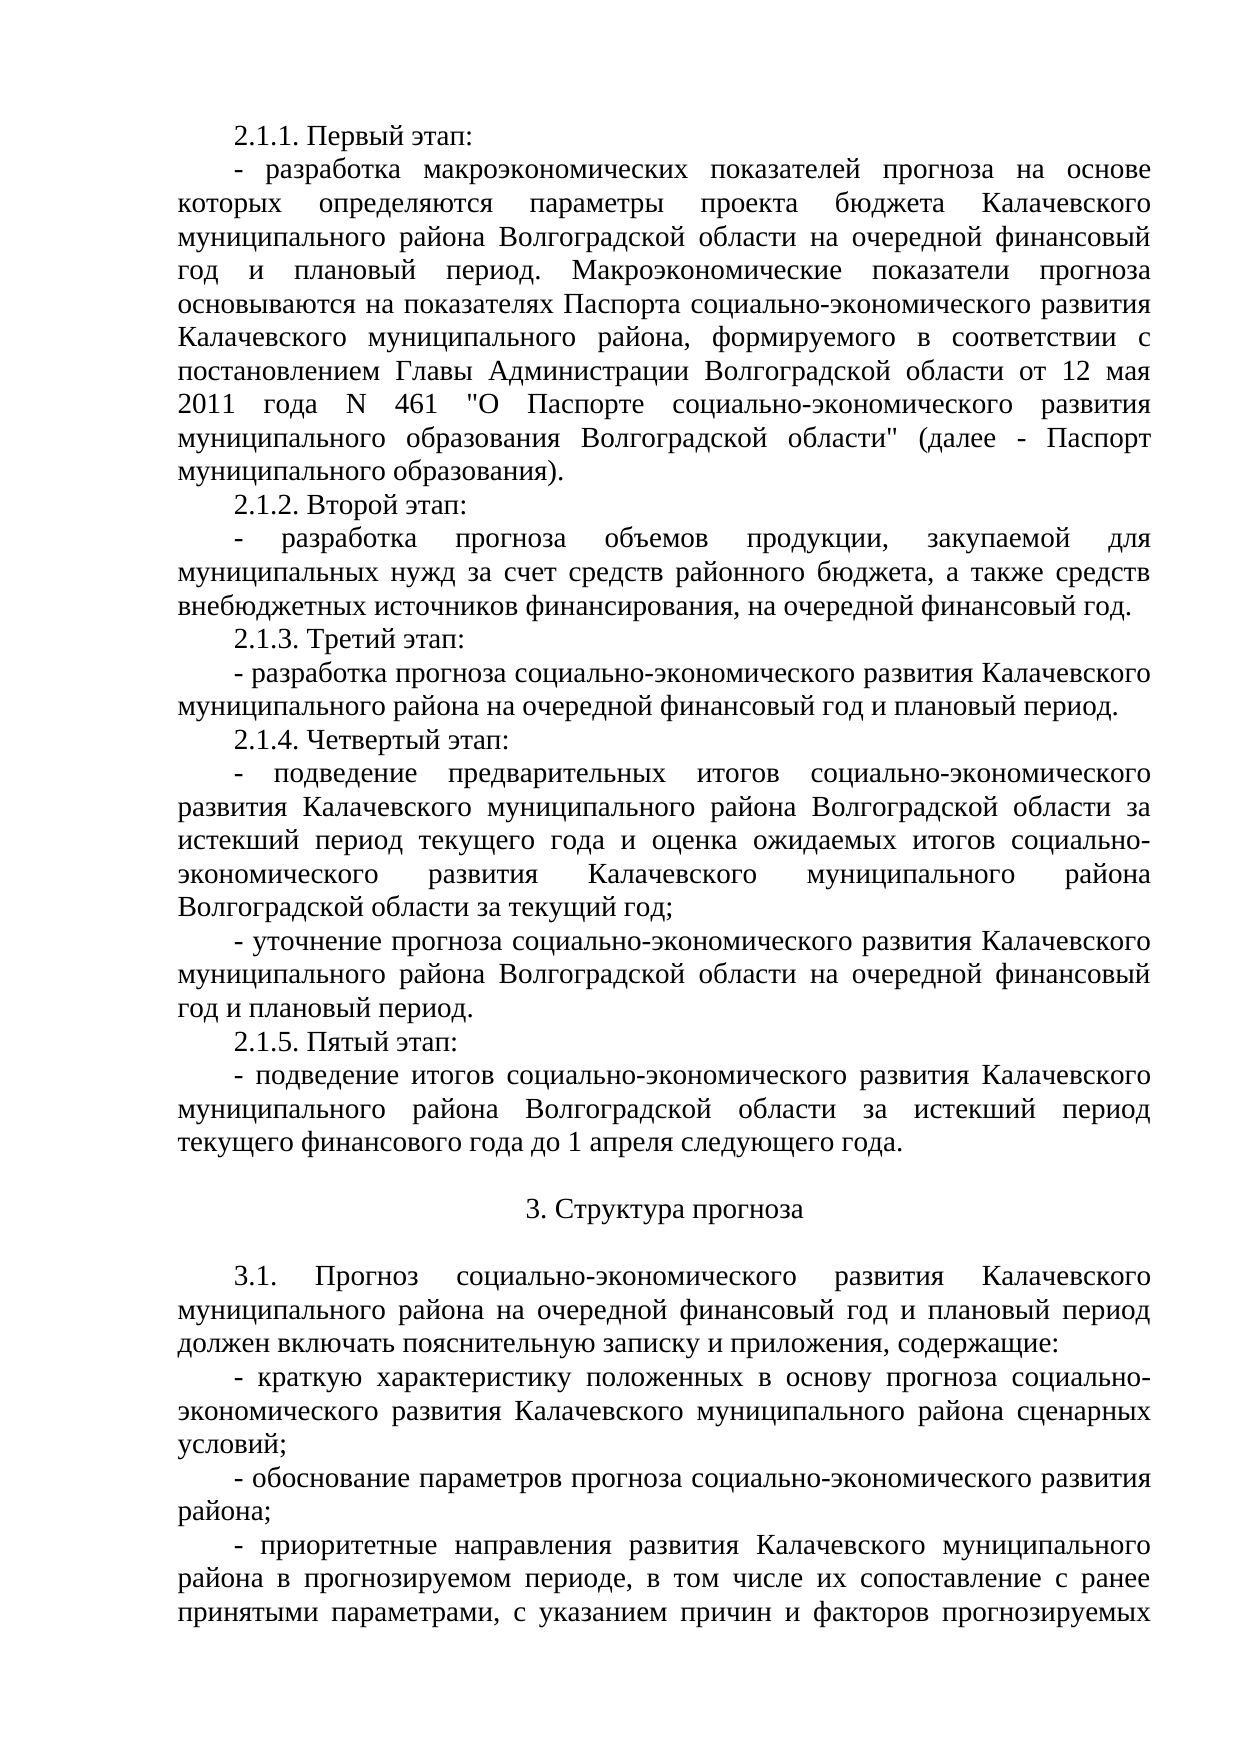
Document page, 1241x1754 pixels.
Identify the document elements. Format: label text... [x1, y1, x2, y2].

text - подведение итогов социально-экономического развития Калачевского муниципального района Волгоградской области за истекший период текущего финансового года до 1 апреля следующего года. [177, 1057, 1152, 1158]
text - уточнение прогноза социально-экономического развития Калачевского муниципального района Волгоградской области на очередной финансовый год и плановый период. [177, 923, 1152, 1024]
text 2.1.1. Первый этап: [177, 118, 1152, 152]
text 3. Структура прогноза [177, 1191, 1152, 1225]
text 2.1.3. Третий этап: [177, 621, 1152, 655]
text 2.1.2. Второй этап: [177, 487, 1152, 521]
text 3.1. Прогноз социально-экономического развития Калачевского муниципального района на очередной финансовый год и плановый период должен включать пояснительную записку и приложения, содержащие: [177, 1258, 1152, 1359]
text - обоснование параметров прогноза социально-экономического развития района; [177, 1460, 1152, 1527]
text - разработка макроэкономических показателей прогноза на основе которых определяются параметры проекта бюджета Калачевского муниципального района Волгоградской области на очередной финансовый год и плановый период. Макроэкономические показатели прогноза основываются на показателях Паспорта социально-экономического развития Калачевского муниципального района, формируемого в соответствии с постановлением Главы Администрации Волгоградской области от 12 мая 2011 года N 461 "О Паспорте социально-экономического развития муниципального образования Волгоградской области" (далее - Паспорт муниципального образования). [177, 152, 1152, 487]
text - разработка прогноза объемов продукции, закупаемой для муниципальных нужд за счет средств районного бюджета, а также средств внебюджетных источников финансирования, на очередной финансовый год. [177, 521, 1152, 621]
text 2.1.5. Пятый этап: [177, 1024, 1152, 1057]
text - краткую характеристику положенных в основу прогноза социально-экономического развития Калачевского муниципального района сценарных условий; [177, 1359, 1152, 1460]
text 2.1.4. Четвертый этап: [177, 722, 1152, 755]
text - разработка прогноза социально-экономического развития Калачевского муниципального района на очередной финансовый год и плановый период. [177, 655, 1152, 722]
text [177, 1527, 1152, 1627]
text - подведение предварительных итогов социально-экономического развития Калачевского муниципального района Волгоградской области за истекший период текущего года и оценка ожидаемых итогов социально-экономического развития Калачевского муниципального района Волгоградской области за текущий год; [177, 755, 1152, 923]
